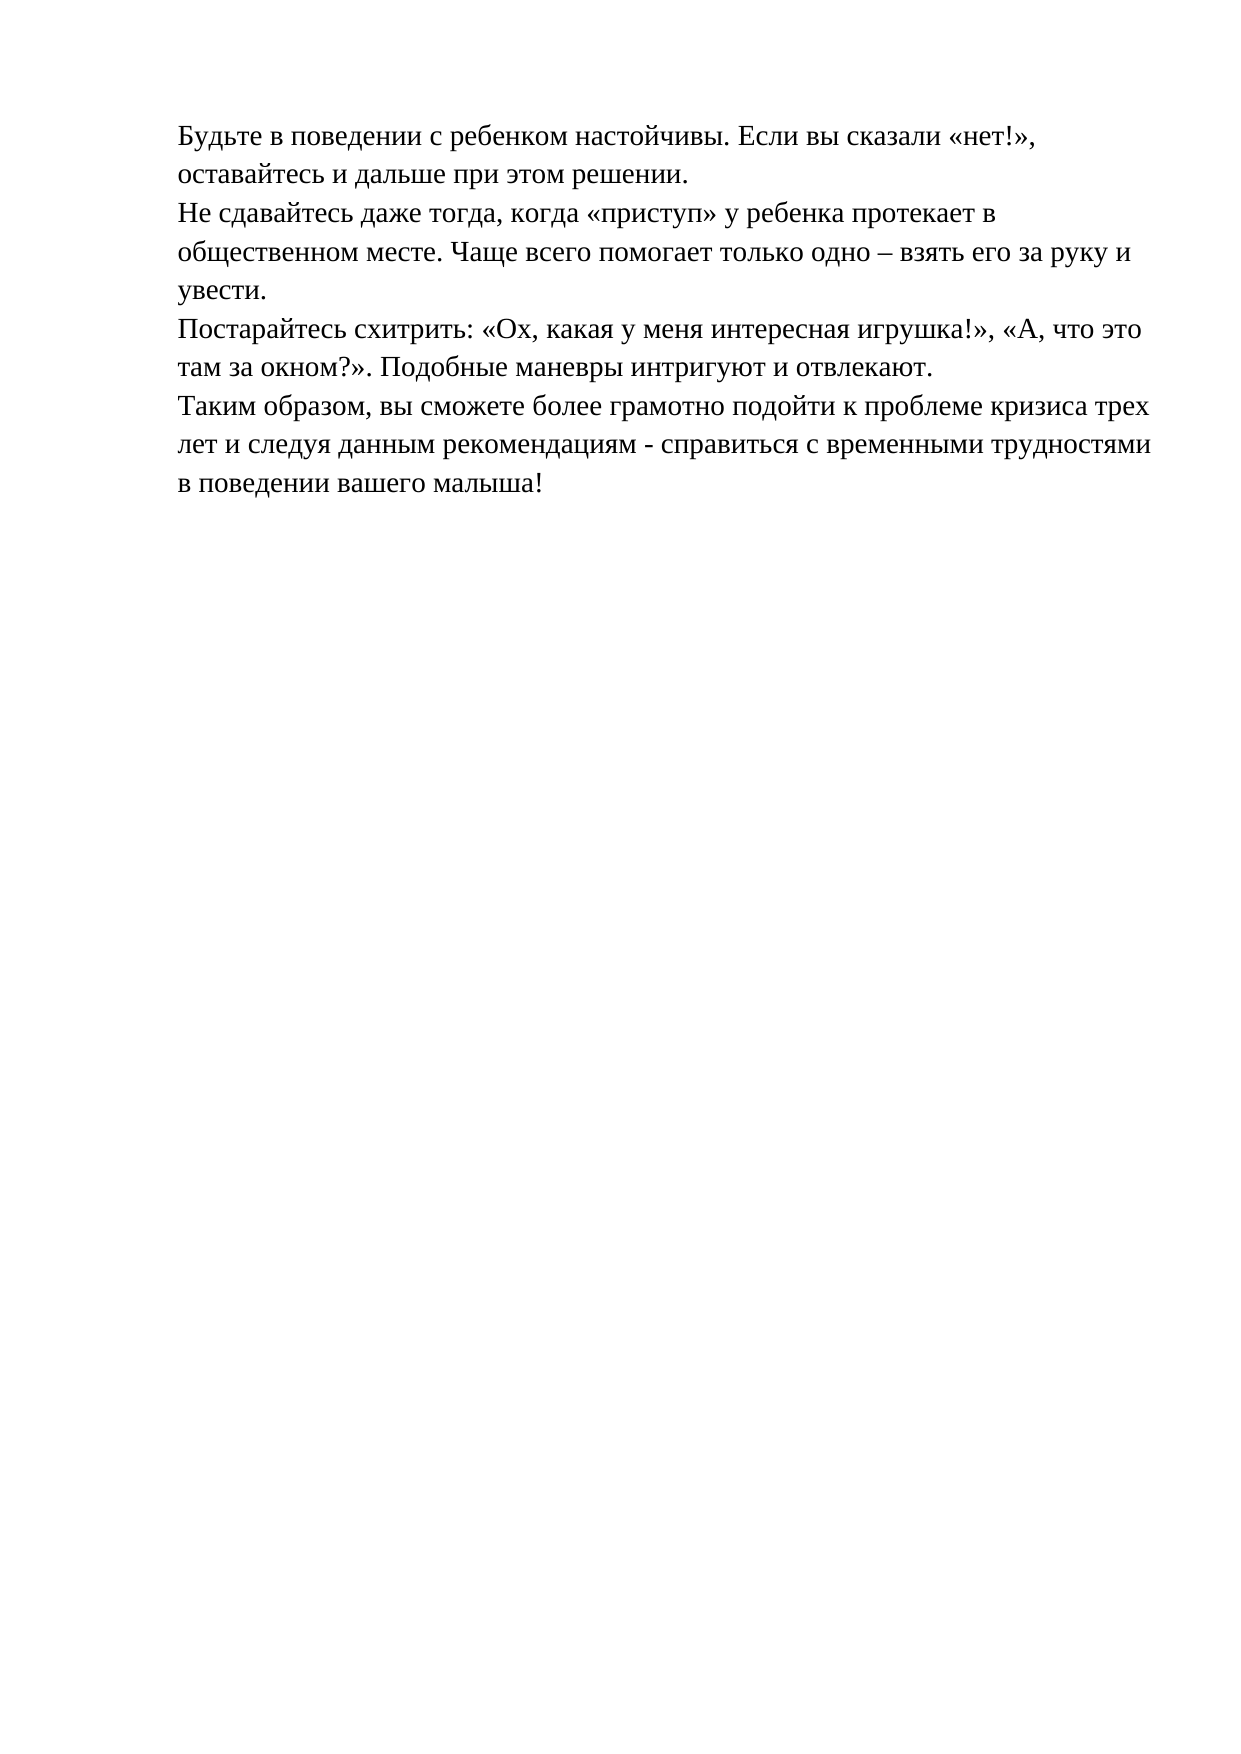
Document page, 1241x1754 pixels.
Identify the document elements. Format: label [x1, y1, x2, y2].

text [177, 118, 1152, 498]
